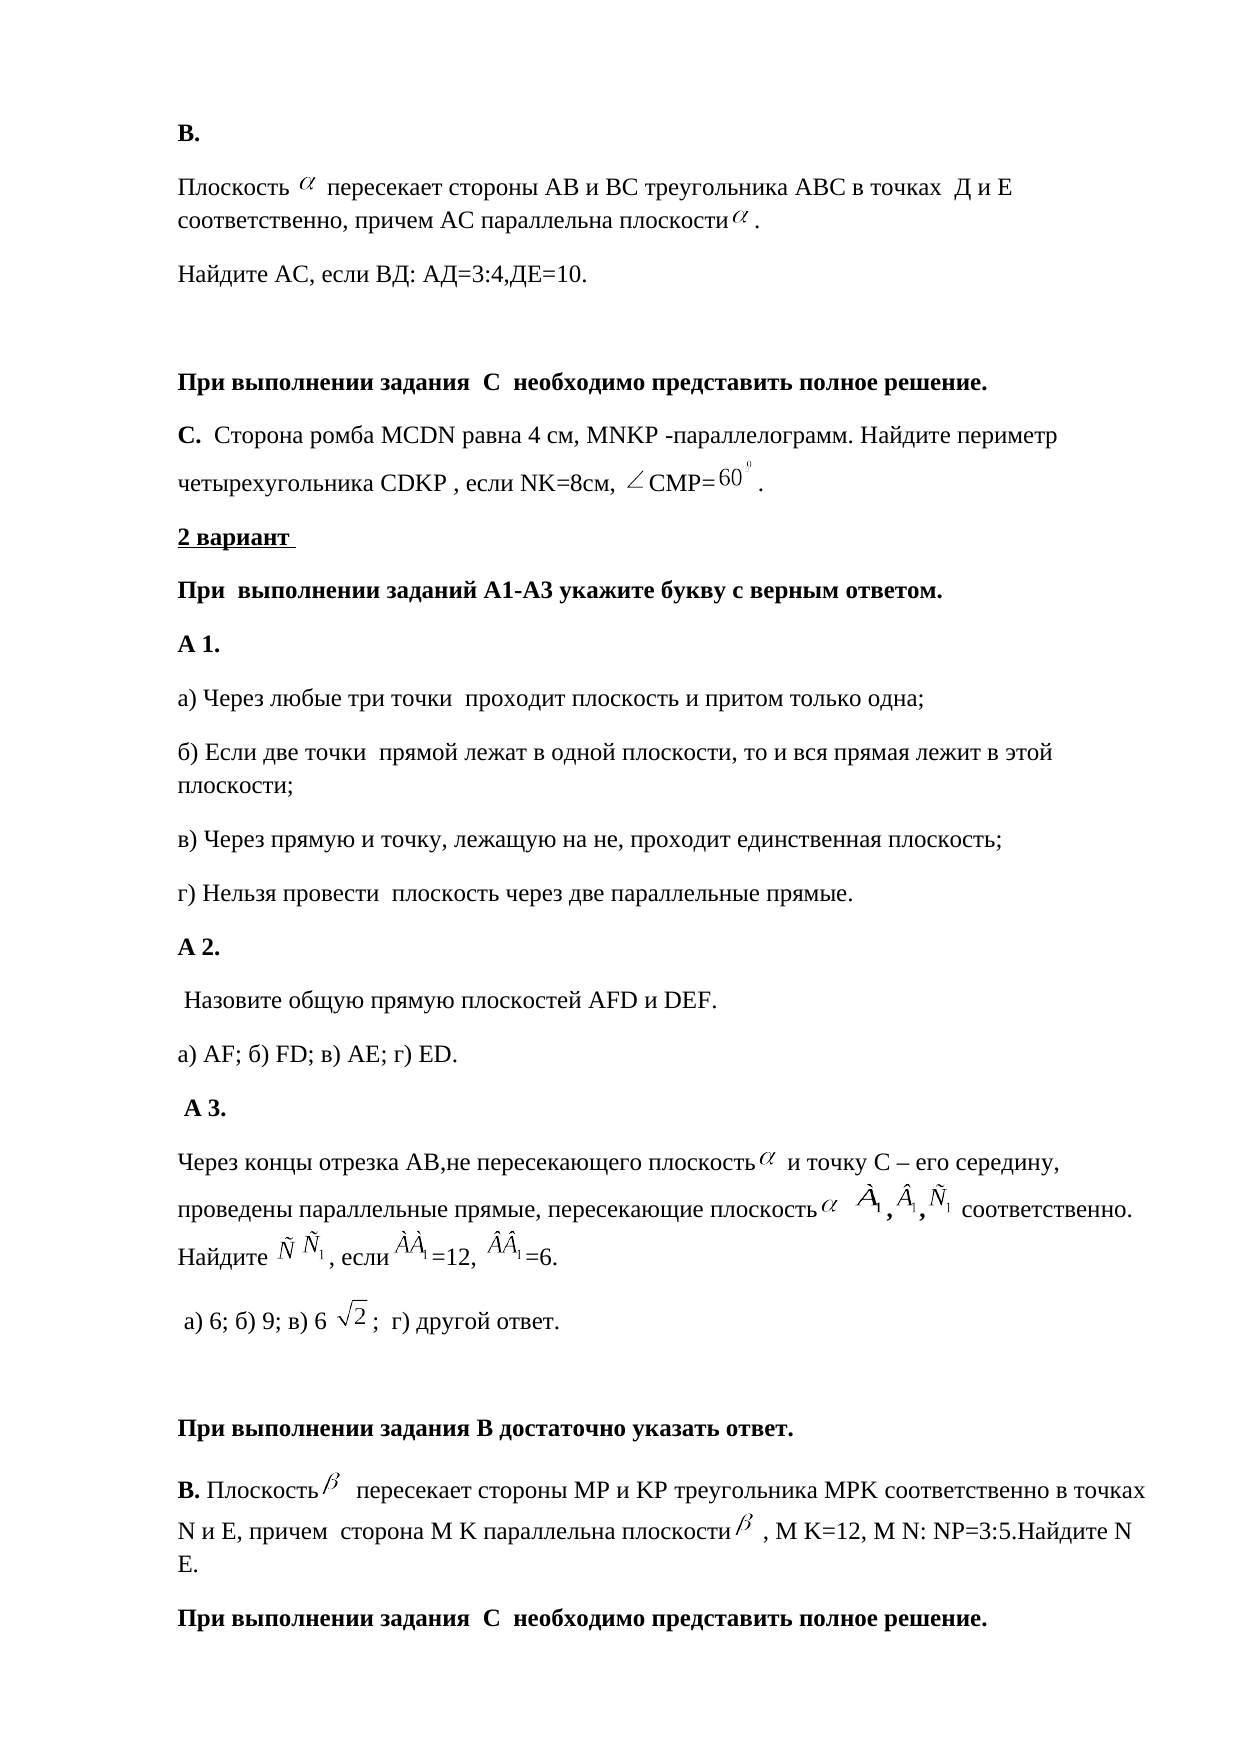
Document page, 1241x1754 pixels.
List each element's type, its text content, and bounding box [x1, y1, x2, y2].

text г) Нельзя провести плоскость через две параллельные прямые. [177, 878, 1152, 907]
text При выполнении задания В достаточно указать ответ. [177, 1413, 1152, 1442]
text а) 6; б) 9; в) 6 ; г) другой ответ. [177, 1295, 1152, 1335]
text С. Сторона ромба MCDN равна , MNKP -параллелограмм. Найдите периметр четырехугольника CDKP , если NK=8см, CMP=. [177, 421, 1152, 497]
text При выполнении задания С необходимо представить полное решение. [177, 367, 1152, 396]
text При выполнении заданий А1-А3 укажите букву с верным ответом. [177, 576, 1152, 604]
text Найдите АС, если ВД: АД=3:4,ДЕ=10. [177, 259, 1152, 288]
text При выполнении задания С необходимо представить полное решение. [177, 1603, 1152, 1632]
text В. Плоскость пересекает стороны MP и KP треугольника MPK соответственно в точках N и E, причем сторона M K параллельна плоскости , M K=12, M N: NP=3:5.Найдите N E. [177, 1467, 1152, 1578]
text а) Через любые три точки проходит плоскость и притом только одна; [177, 683, 1152, 712]
text Назовите общую прямую плоскостей AFD и DEF. [177, 986, 1152, 1014]
text Плоскость пересекает стороны АВ и ВС треугольника АВС в точках Д и Е соответственно, причем АС параллельна плоскости. [177, 172, 1152, 234]
text А 3. [177, 1093, 1152, 1122]
text Через концы отрезка AB,не пересекающего плоскость и точку C – его середину, проведены параллельные прямые, пересекающие плоскость ,, соответственно. Найдите , если=12, =6. [177, 1147, 1152, 1270]
text а) AF; б) FD; в) AE; г) ED. [177, 1039, 1152, 1068]
text 2 вариант [177, 522, 1152, 550]
text А 1. [177, 629, 1152, 658]
text А 2. [177, 932, 1152, 960]
text В. [177, 118, 1152, 147]
text в) Через прямую и точку, лежащую на не, проходит единственная плоскость; [177, 824, 1152, 853]
text б) Если две точки прямой лежат в одной плоскости, то и вся прямая лежит в этой плоскости; [177, 737, 1152, 799]
